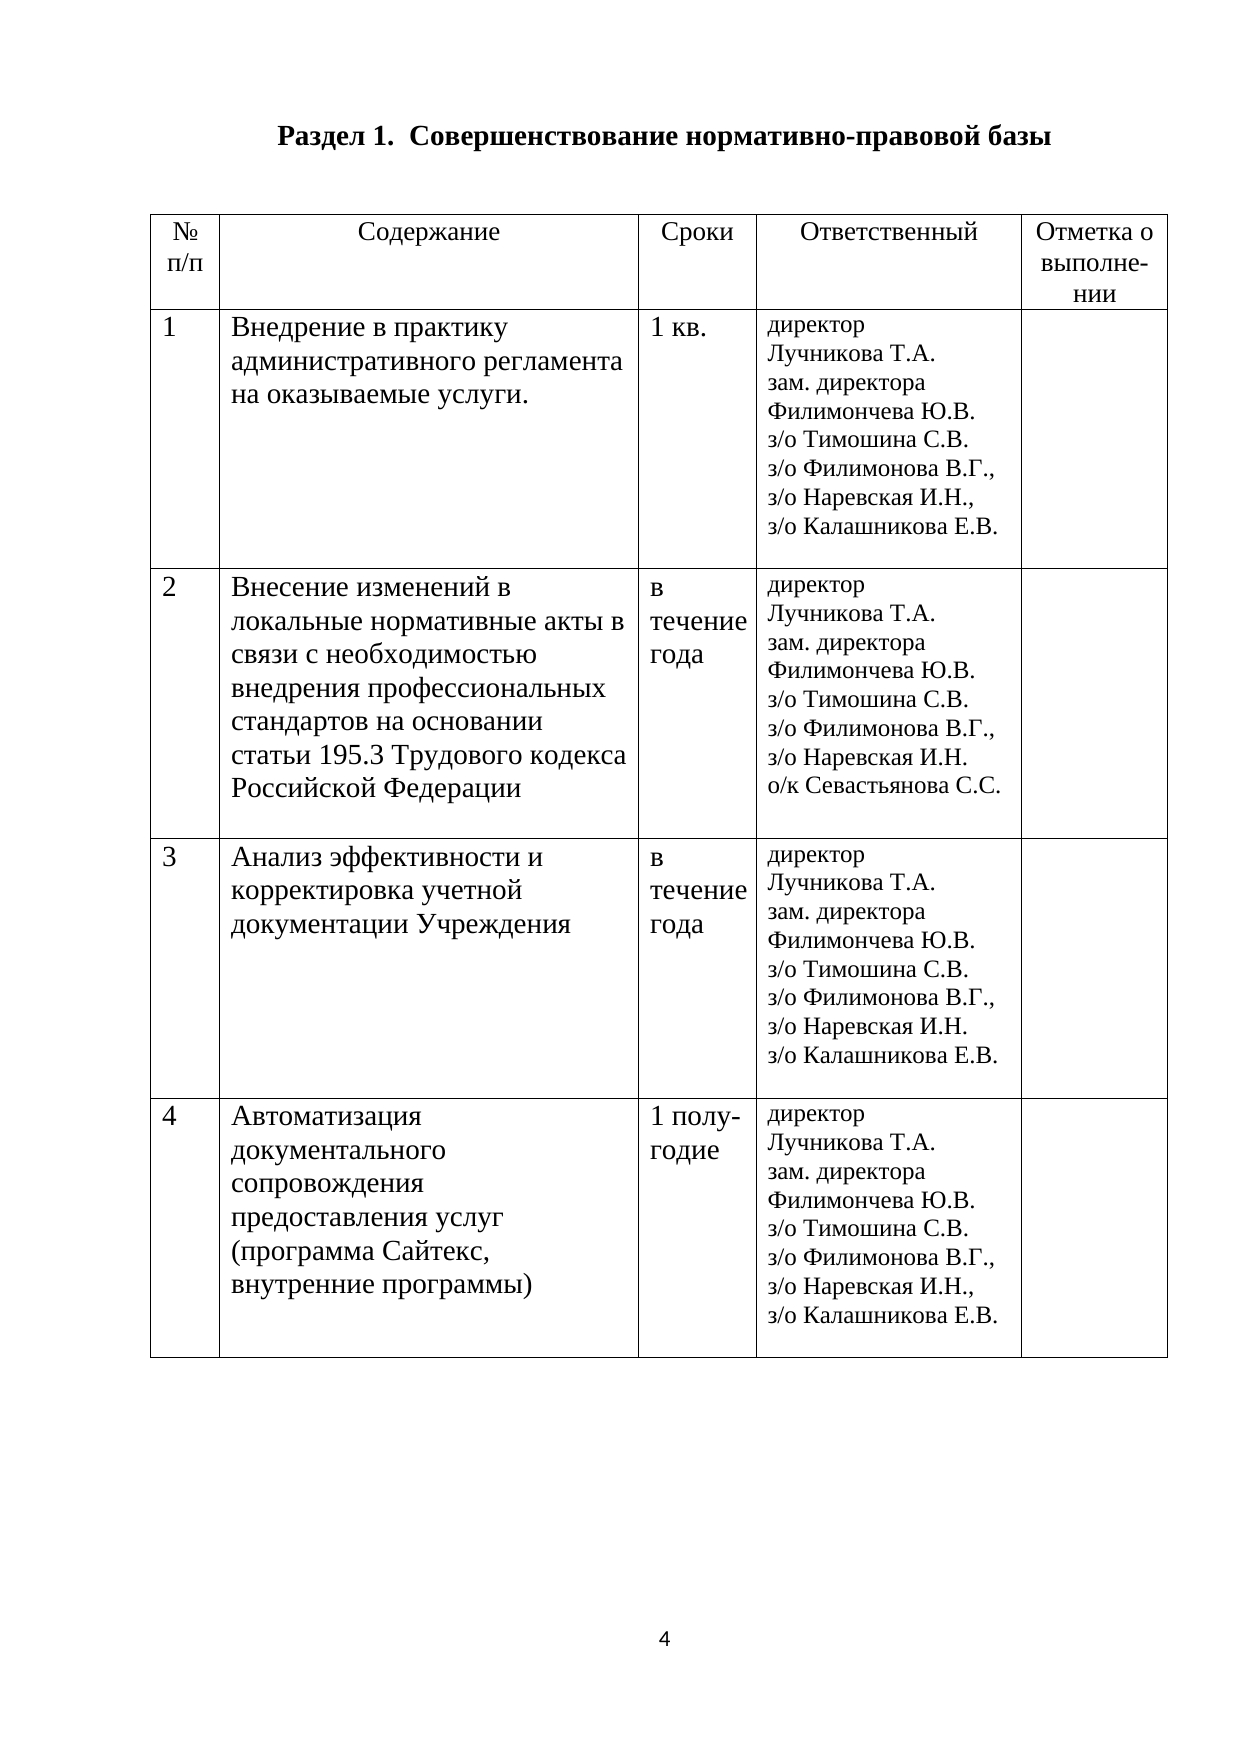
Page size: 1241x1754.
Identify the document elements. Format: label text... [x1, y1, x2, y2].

table_cell 1 полу-годие [639, 1099, 756, 1357]
table_header Ответственный [757, 215, 1021, 308]
table_cell 1 [151, 310, 219, 568]
table_header Содержание [220, 215, 638, 308]
table_cell Автоматизация документального сопровождения предоставления услуг (программа Сайтекс, внутренние программы) [220, 1099, 638, 1357]
table_cell 4 [151, 1099, 219, 1357]
table_cell директор Лучникова Т.А. зам. директора Филимончева Ю.В. з/о Тимошина С.В. з/о Филимонова В.Г., з/о Наревская И.Н. з/о Калашникова Е.В. [757, 839, 1021, 1097]
table_cell 3 [151, 839, 219, 1097]
table_cell директор Лучникова Т.А. зам. директора Филимончева Ю.В. з/о Тимошина С.В. з/о Филимонова В.Г., з/о Наревская И.Н. о/к Севастьянова С.С. [757, 569, 1021, 838]
table_cell [1022, 839, 1167, 1097]
table_cell 2 [151, 569, 219, 838]
table_cell [1022, 310, 1167, 568]
table_cell в течение года [639, 569, 756, 838]
table_cell Анализ эффективности и корректировка учетной документации Учреждения [220, 839, 638, 1097]
table_cell [1022, 1099, 1167, 1357]
table_cell директор Лучникова Т.А. зам. директора Филимончева Ю.В. з/о Тимошина С.В. з/о Филимонова В.Г., з/о Наревская И.Н., з/о Калашникова Е.В. [757, 310, 1021, 568]
table_cell Внесение изменений в локальные нормативные акты в связи с необходимостью внедрения профессиональных стандартов на основании статьи 195.3 Трудового кодекса Российской Федерации [220, 569, 638, 838]
table_cell директор Лучникова Т.А. зам. директора Филимончева Ю.В. з/о Тимошина С.В. з/о Филимонова В.Г., з/о Наревская И.Н., з/о Калашникова Е.В. [757, 1099, 1021, 1357]
table_cell [1022, 569, 1167, 838]
table_cell Внедрение в практику административного регламента на оказываемые услуги. [220, 310, 638, 568]
table_header № п/п [151, 215, 219, 308]
table_header Отметка о выполне- нии [1022, 215, 1167, 308]
table_header Сроки [639, 215, 756, 308]
table_cell 1 кв. [639, 310, 756, 568]
table_cell в течение года [639, 839, 756, 1097]
text Раздел 1. Совершенствование нормативно-правовой базы [177, 118, 1152, 152]
